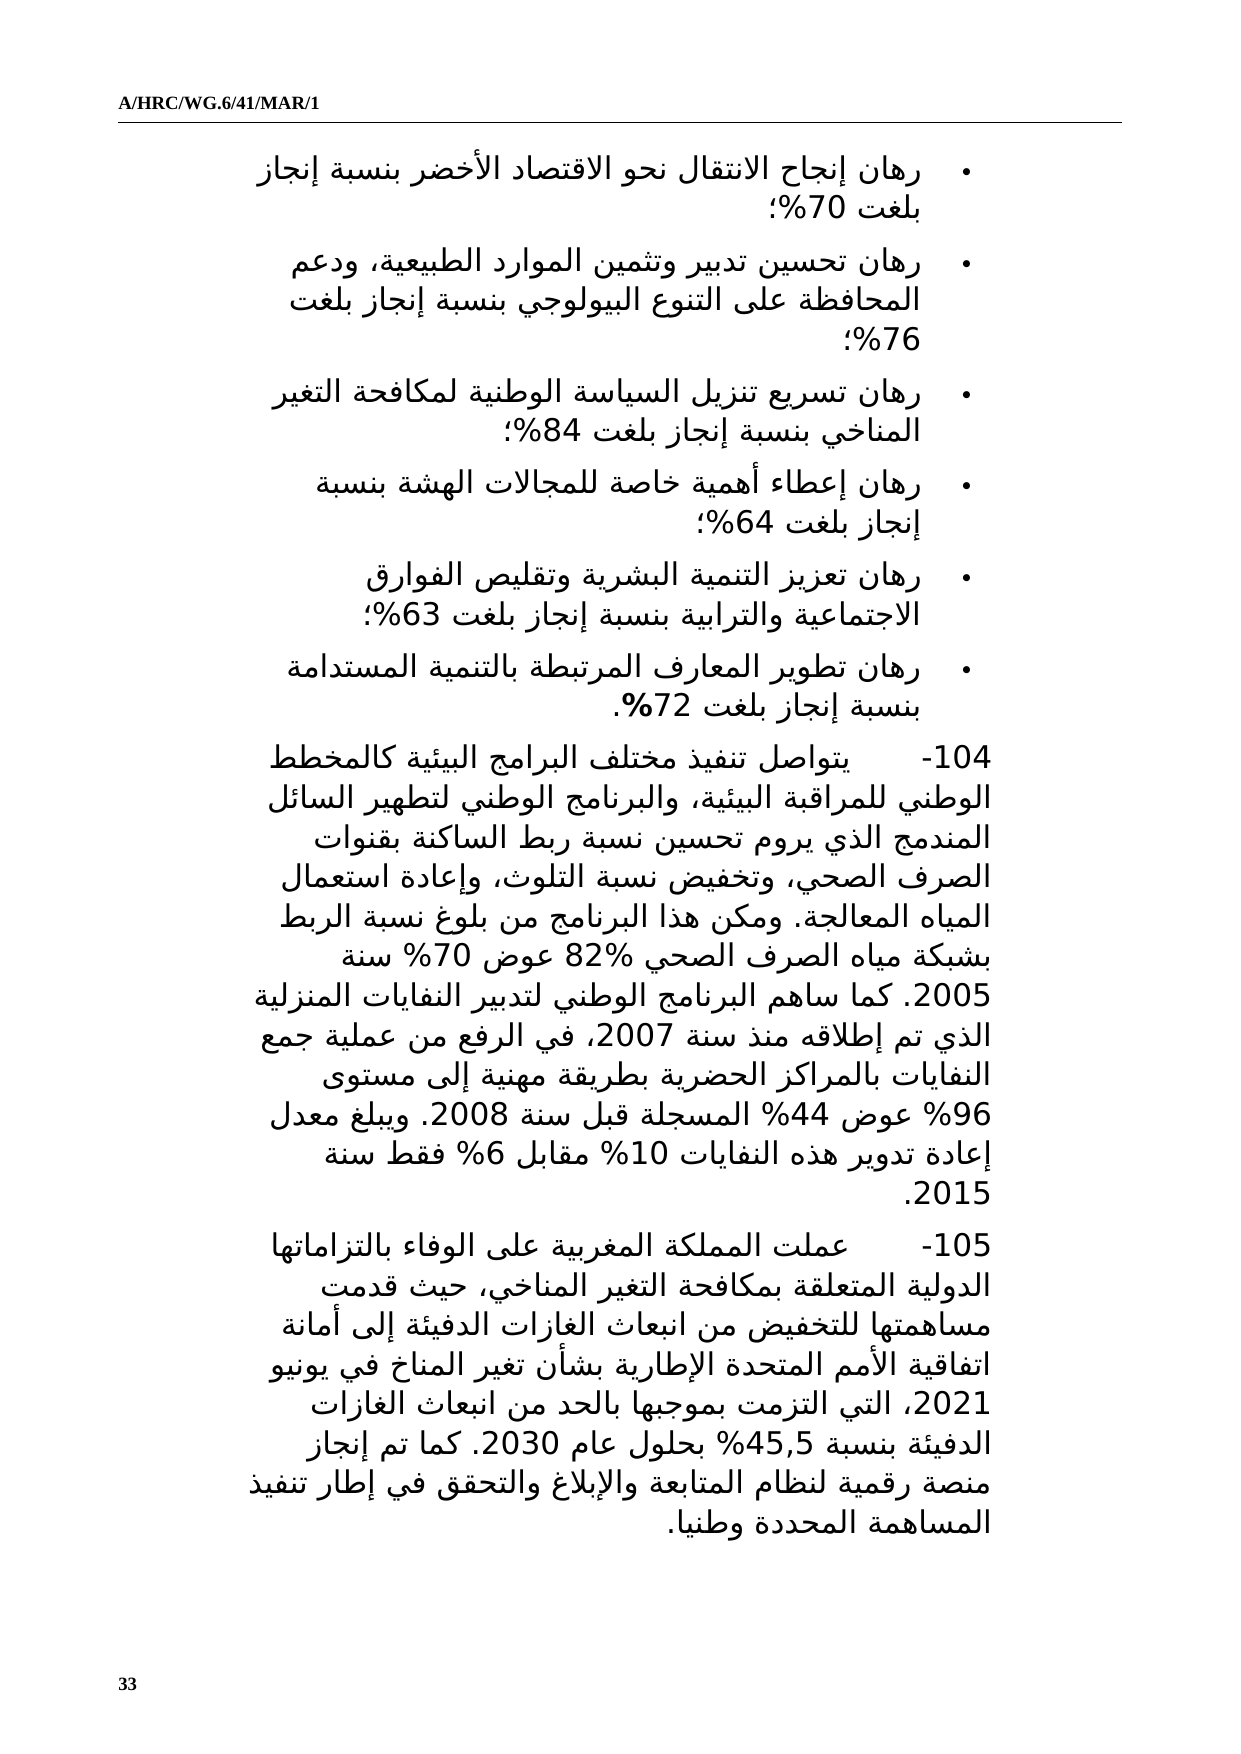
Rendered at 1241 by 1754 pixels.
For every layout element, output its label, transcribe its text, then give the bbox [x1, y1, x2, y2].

text 104- يتواصل تنفيذ مختلف البرامج البيئية كالمخطط الوطني للمراقبة البيئية، والبرنامج الوطني لتطهير السائل المندمج الذي يروم تحسين نسبة ربط الساكنة بقنوات الصرف الصحي، وتخفيض نسبة التلوث، وإعادة استعمال المياه المعالجة. ومكن هذا البرنامج من بلوغ نسبة الربط بشبكة مياه الصرف الصحي %82 عوض 70% سنة 2005. كما ساهم البرنامج الوطني لتدبير النفايات المنزلية الذي تم إطلاقه منذ سنة 2007، في الرفع من عملية جمع النفايات بالمراكز الحضرية بطريقة مهنية إلى مستوى 96% عوض 44% المسجلة قبل سنة 2008. ويبلغ معدل إعادة تدوير هذه النفايات 10% مقابل 6% فقط سنة 2015. [248, 737, 992, 1212]
text 105- عملت المملكة المغربية على الوفاء بالتزاماتها الدولية المتعلقة بمكافحة التغير المناخي، حيث قدمت مساهمتها للتخفيض من انبعاث الغازات الدفيئة إلى أمانة اتفاقية الأمم المتحدة الإطارية بشأن تغير المناخ في يونيو 2021، التي التزمت بموجبها بالحد من انبعاث الغازات الدفيئة بنسبة 45,5% بحلول عام 2030. كما تم إنجاز منصة رقمية لنظام المتابعة والإبلاغ والتحقق في إطار تنفيذ المساهمة المحددة وطنيا. [248, 1225, 992, 1541]
list رهان تسريع تنزيل السياسة الوطنية لمكافحة التغير المناخي بنسبة إنجاز بلغت 84%؛ [248, 371, 963, 450]
list رهان تحسين تدبير وتثمين الموارد الطبيعية، ودعم المحافظة على التنوع البيولوجي بنسبة إنجاز بلغت 76%؛ [248, 239, 963, 358]
list رهان إعطاء أهمية خاصة للمجالات الهشة بنسبة إنجاز بلغت 64%؛ [248, 462, 963, 541]
list رهان تعزيز التنمية البشرية وتقليص الفوارق الاجتماعية والترابية بنسبة إنجاز بلغت 63%؛ [248, 554, 963, 633]
list رهان تطوير المعارف المرتبطة بالتنمية المستدامة بنسبة إنجاز بلغت 72%. [248, 646, 963, 725]
list رهان إنجاح الانتقال نحو الاقتصاد الأخضر بنسبة إنجاز بلغت 70%؛ [248, 148, 963, 227]
